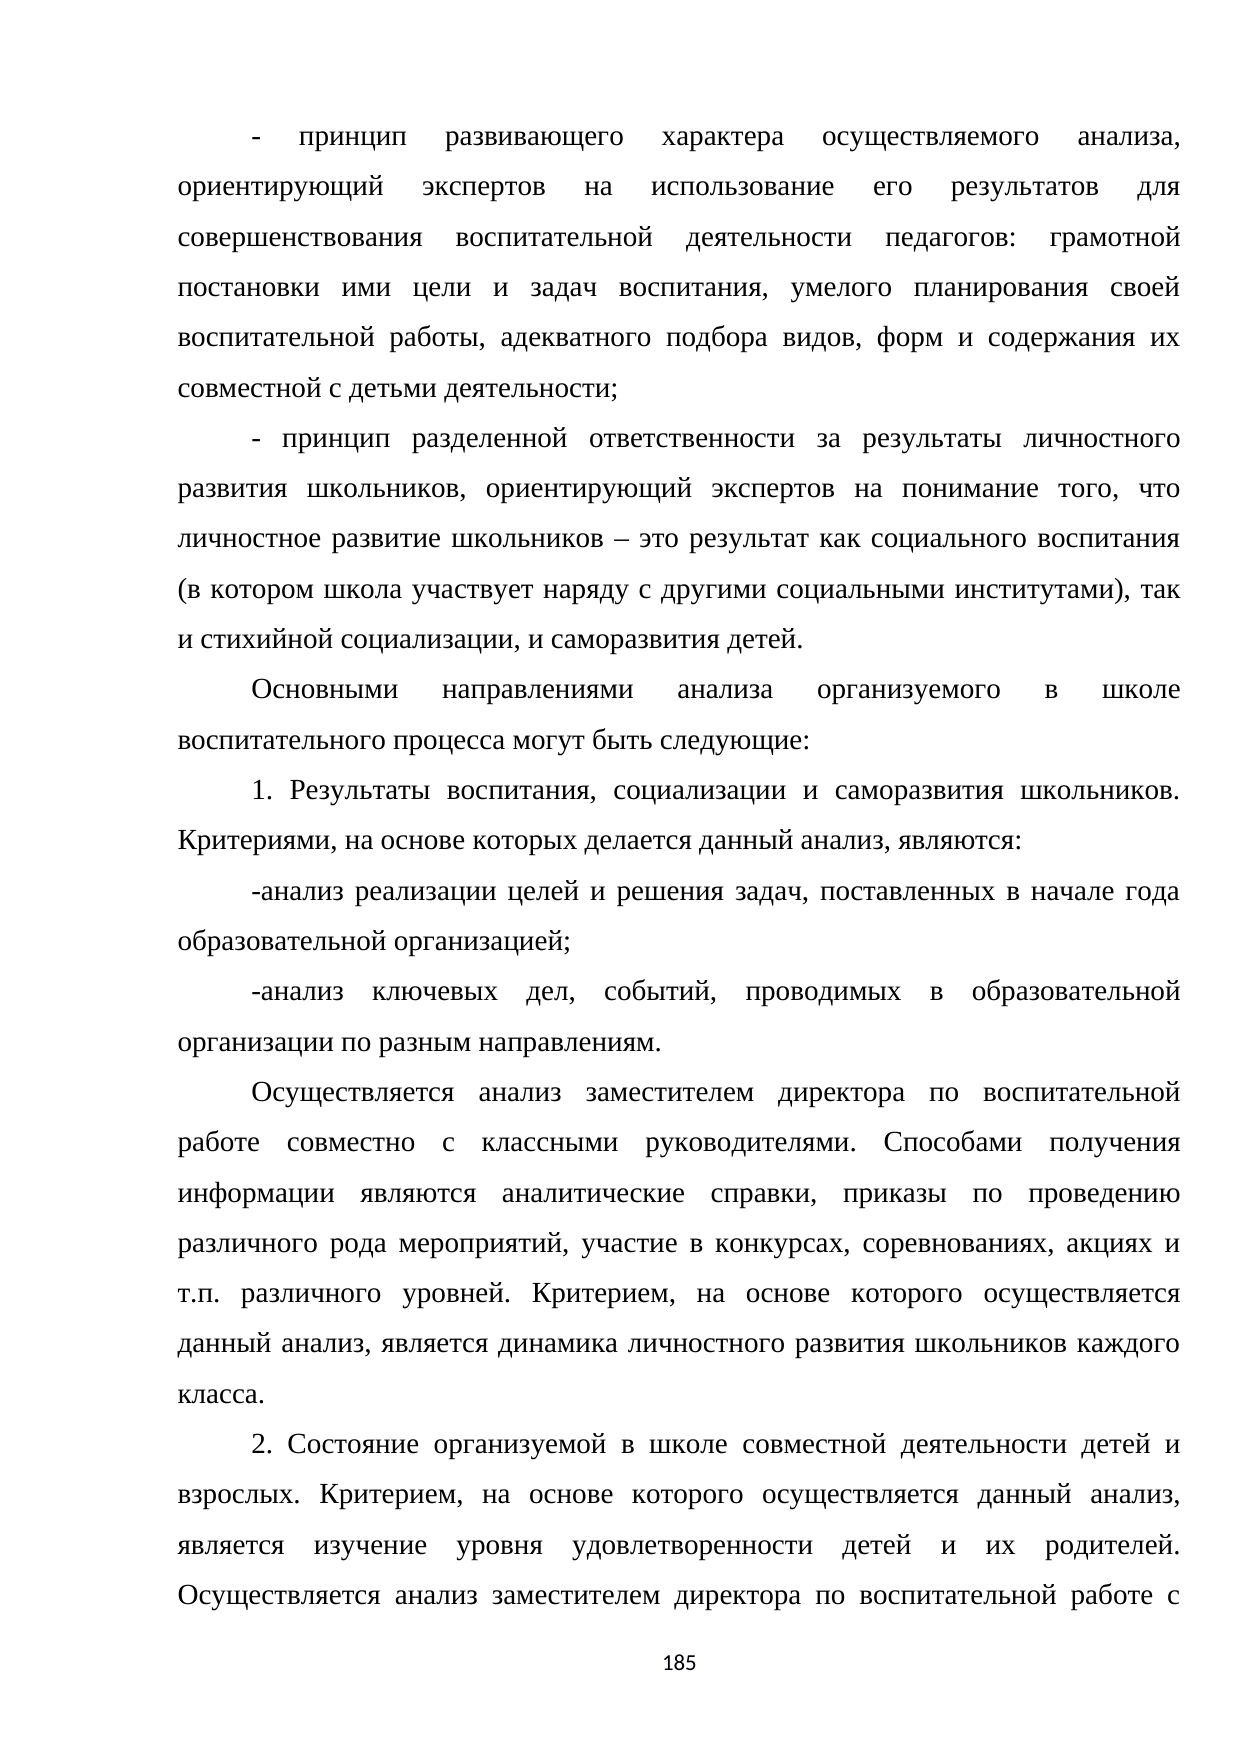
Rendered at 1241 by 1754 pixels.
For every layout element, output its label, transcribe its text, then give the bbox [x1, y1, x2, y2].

text Осуществляется анализ заместителем директора по воспитательной работе совместно с классными руководителями. Способами получения информации являются аналитические справки, приказы по проведению различного рода мероприятий, участие в конкурсах, соревнованиях, акциях и т.п. различного уровней. Критерием, на основе которого осуществляется данный анализ, является динамика личностного развития школьников каждого класса. [177, 1074, 1181, 1409]
text -анализ ключевых дел, событий, проводимых в образовательной организации по разным направлениям. [177, 973, 1181, 1057]
text 1. Результаты воспитания, социализации и саморазвития школьников. Критериями, на основе которых делается данный анализ, являются: [177, 772, 1181, 856]
text -анализ реализации целей и решения задач, поставленных в начале года образовательной организацией; [177, 873, 1181, 957]
text Основными направлениями анализа организуемого в школе воспитательного процесса могут быть следующие: [177, 672, 1181, 755]
text - принцип разделенной ответственности за результаты личностного развития школьников, ориентирующий экспертов на понимание того, что личностное развитие школьников – это результат как социального воспитания (в котором школа участвует наряду с другими социальными институтами), так и стихийной социализации, и саморазвития детей. [177, 420, 1181, 655]
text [177, 1426, 1181, 1611]
text - принцип развивающего характера осуществляемого анализа, ориентирующий экспертов на использование его результатов для совершенствования воспитательной деятельности педагогов: грамотной постановки ими цели и задач воспитания, умелого планирования своей воспитательной работы, адекватного подбора видов, форм и содержания их совместной с детьми деятельности; [177, 118, 1181, 403]
